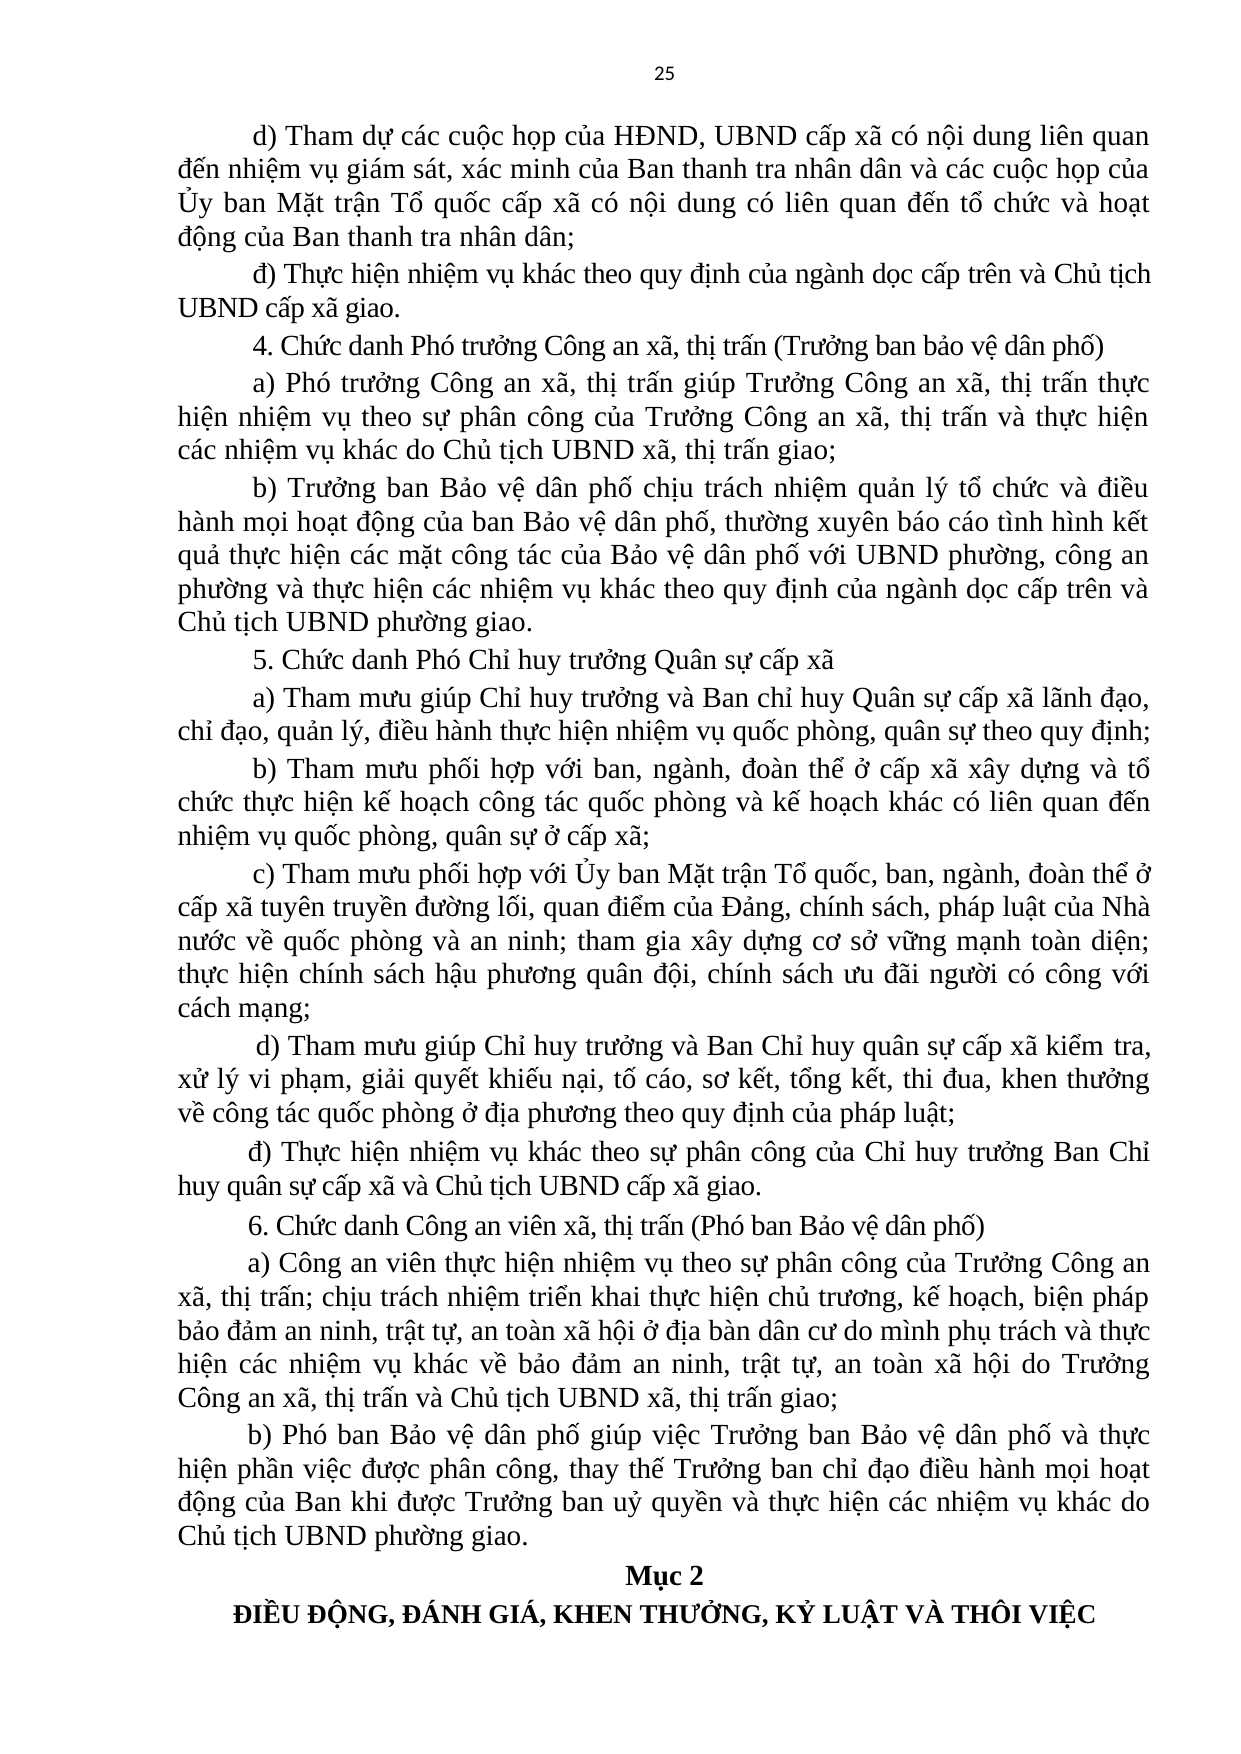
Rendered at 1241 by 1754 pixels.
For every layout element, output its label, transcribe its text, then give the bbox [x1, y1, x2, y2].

text a) Phó trưởng Công an xã, thị trấn giúp Trưởng Công an xã, thị trấn thực hiện nhiệm vụ theo sự phân công của Trưởng Công an xã, thị trấn và thực hiện các nhiệm vụ khác do Chủ tịch UBND xã, thị trấn giao; [177, 365, 1152, 466]
text đ) Thực hiện nhiệm vụ khác theo quy định của ngành dọc cấp trên và Chủ tịch UBND cấp xã giao. [177, 256, 1152, 323]
text c) Tham mưu phối hợp với Ủy ban Mặt trận Tổ quốc, ban, ngành, đoàn thể ở cấp xã tuyên truyền đường lối, quan điểm của Đảng, chính sách, pháp luật của Nhà nước về quốc phòng và an ninh; tham gia xây dựng cơ sở vững mạnh toàn diện; thực hiện chính sách hậu phương quân đội, chính sách ưu đãi người có công với cách mạng; [177, 856, 1152, 1023]
text d) Tham mưu giúp Chỉ huy trưởng và Ban Chỉ huy quân sự cấp xã kiểm tra, xử lý vi phạm, giải quyết khiếu nại, tố cáo, sơ kết, tổng kết, thi đua, khen thưởng về công tác quốc phòng ở địa phương theo quy định của pháp luật; [177, 1028, 1152, 1128]
text ĐIỀU ĐỘNG, ĐÁNH GIÁ, KHEN THƯỞNG, KỶ LUẬT VÀ THÔI VIỆC [177, 1598, 1152, 1629]
text a) Công an viên thực hiện nhiệm vụ theo sự phân công của Trưởng Công an xã, thị trấn; chịu trách nhiệm triển khai thực hiện chủ trương, kế hoạch, biện pháp bảo đảm an ninh, trật tự, an toàn xã hội ở địa bàn dân cư do mình phụ trách và thực hiện các nhiệm vụ khác về bảo đảm an ninh, trật tự, an toàn xã hội do Trưởng Công an xã, thị trấn và Chủ tịch UBND xã, thị trấn giao; [177, 1246, 1152, 1413]
text b) Tham mưu phối hợp với ban, ngành, đoàn thể ở cấp xã xây dựng và tổ chức thực hiện kế hoạch công tác quốc phòng và kế hoạch khác có liên quan đến nhiệm vụ quốc phòng, quân sự ở cấp xã; [177, 751, 1152, 852]
text 5. Chức danh Phó Chỉ huy trưởng Quân sự cấp xã [177, 642, 1152, 676]
text đ) Thực hiện nhiệm vụ khác theo sự phân công của Chỉ huy trưởng Ban Chỉ huy quân sự cấp xã và Chủ tịch UBND cấp xã giao. [177, 1134, 1152, 1202]
text 6. Chức danh Công an viên xã, thị trấn (Phó ban Bảo vệ dân phố) [177, 1208, 1152, 1241]
text d) Tham dự các cuộc họp của HĐND, UBND cấp xã có nội dung liên quan đến nhiệm vụ giám sát, xác minh của Ban thanh tra nhân dân và các cuộc họp của Ủy ban Mặt trận Tổ quốc cấp xã có nội dung có liên quan đến tổ chức và hoạt động của Ban thanh tra nhân dân; [177, 118, 1152, 252]
text a) Tham mưu giúp Chỉ huy trưởng và Ban chỉ huy Quân sự cấp xã lãnh đạo, chỉ đạo, quản lý, điều hành thực hiện nhiệm vụ quốc phòng, quân sự theo quy định; [177, 680, 1152, 747]
text b) Trưởng ban Bảo vệ dân phố chịu trách nhiệm quản lý tổ chức và điều hành mọi hoạt động của ban Bảo vệ dân phố, thường xuyên báo cáo tình hình kết quả thực hiện các mặt công tác của Bảo vệ dân phố với UBND phường, công an phường và thực hiện các nhiệm vụ khác theo quy định của ngành dọc cấp trên và Chủ tịch UBND phường giao. [177, 470, 1152, 638]
text Mục 2 [177, 1558, 1152, 1591]
text b) Phó ban Bảo vệ dân phố giúp việc Trưởng ban Bảo vệ dân phố và thực hiện phần việc được phân công, thay thế Trưởng ban chỉ đạo điều hành mọi hoạt động của Ban khi được Trưởng ban uỷ quyền và thực hiện các nhiệm vụ khác do Chủ tịch UBND phường giao. [177, 1417, 1152, 1552]
text 4. Chức danh Phó trưởng Công an xã, thị trấn (Trưởng ban bảo vệ dân phố) [177, 328, 1152, 361]
